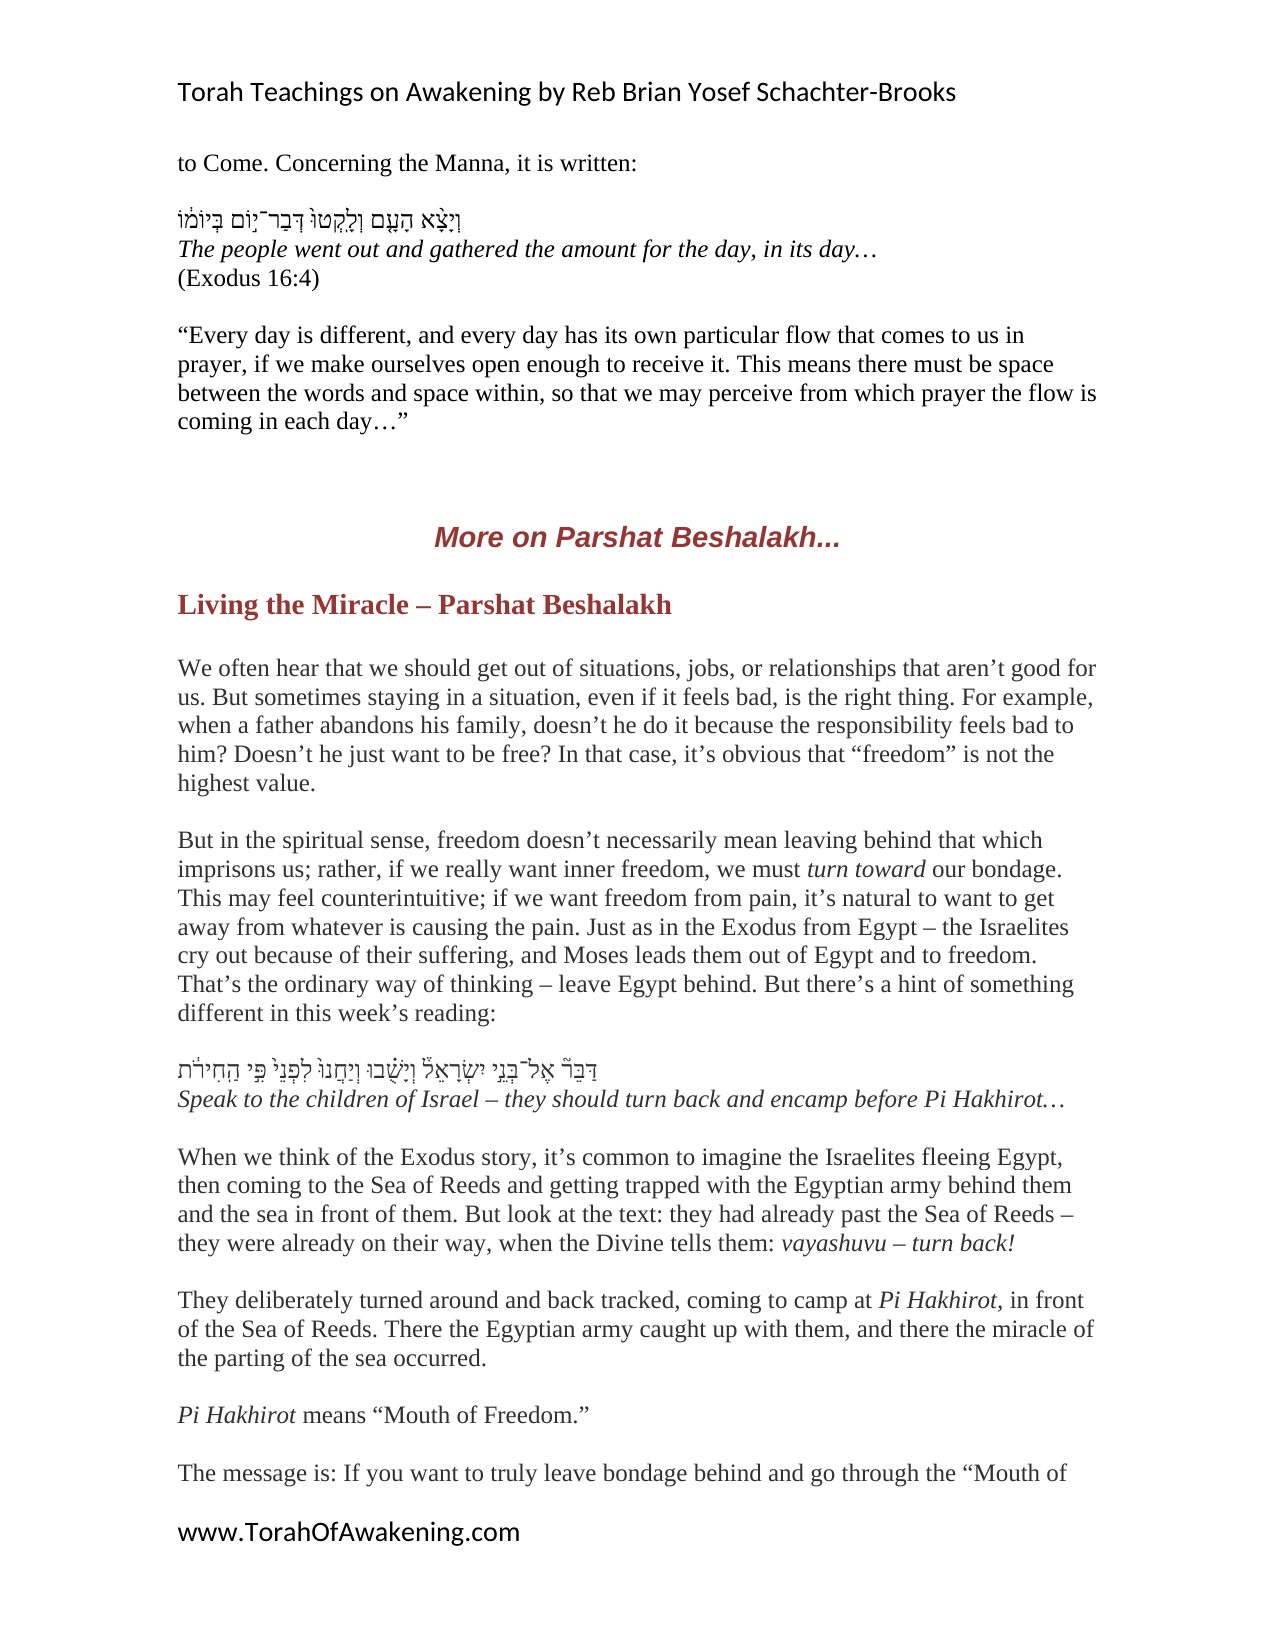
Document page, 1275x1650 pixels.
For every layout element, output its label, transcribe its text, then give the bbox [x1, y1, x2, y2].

text More on Parshat Beshalakh... [177, 486, 1098, 553]
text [177, 148, 1098, 435]
